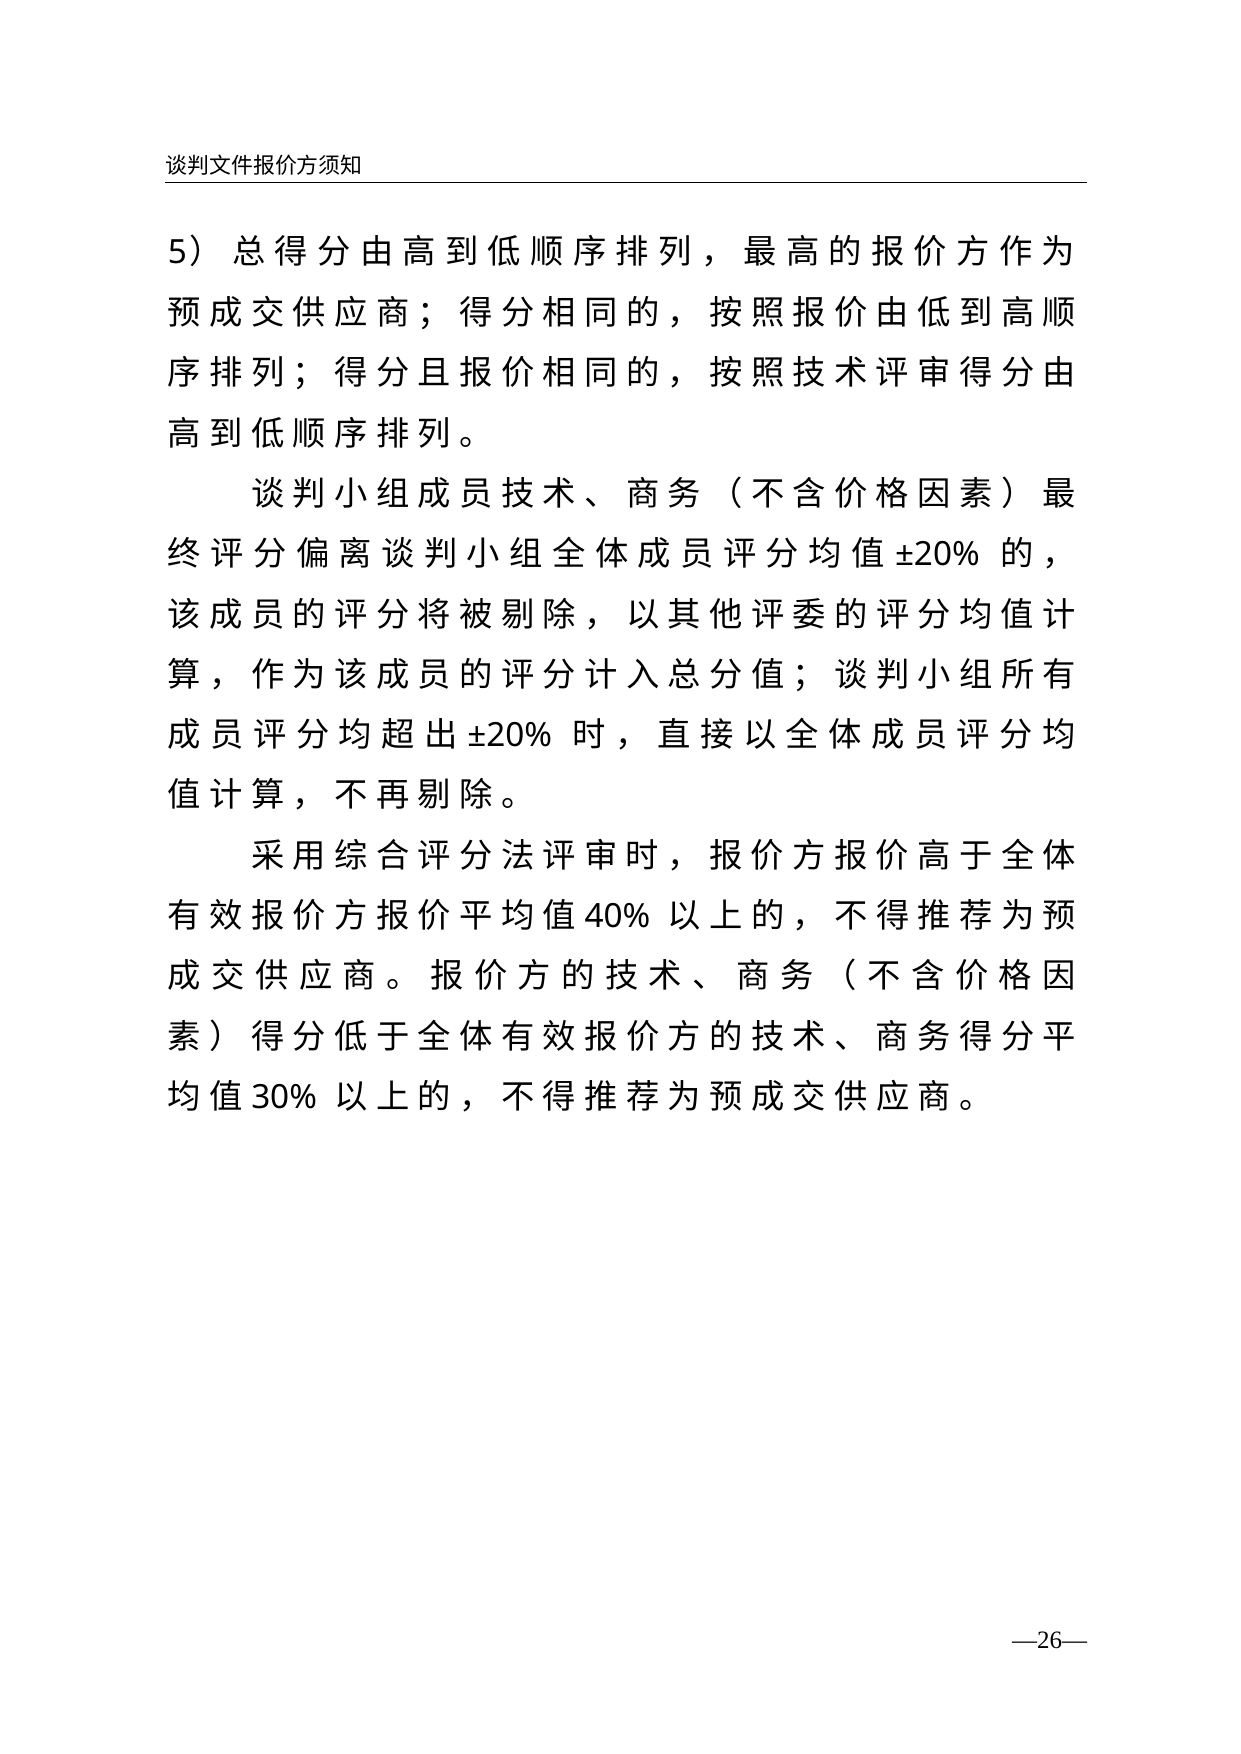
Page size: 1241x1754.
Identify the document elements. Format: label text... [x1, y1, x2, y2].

text 谈判小组成员技术、商务（不含价格因素）最终评分偏离谈判小组全体成员评分均值±20%的，该成员的评分将被剔除，以其他评委的评分均值计算，作为该成员的评分计入总分值；谈判小组所有成员评分均超出±20%时，直接以全体成员评分均值计算，不再剔除。 [168, 461, 1084, 822]
text 采用综合评分法评审时，报价方报价高于全体有效报价方报价平均值40%以上的，不得推荐为预成交供应商。报价方的技术、商务（不含价格因素）得分低于全体有效报价方的技术、商务得分平均值30%以上的，不得推荐为预成交供应商。 [168, 822, 1084, 1124]
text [168, 219, 1084, 461]
